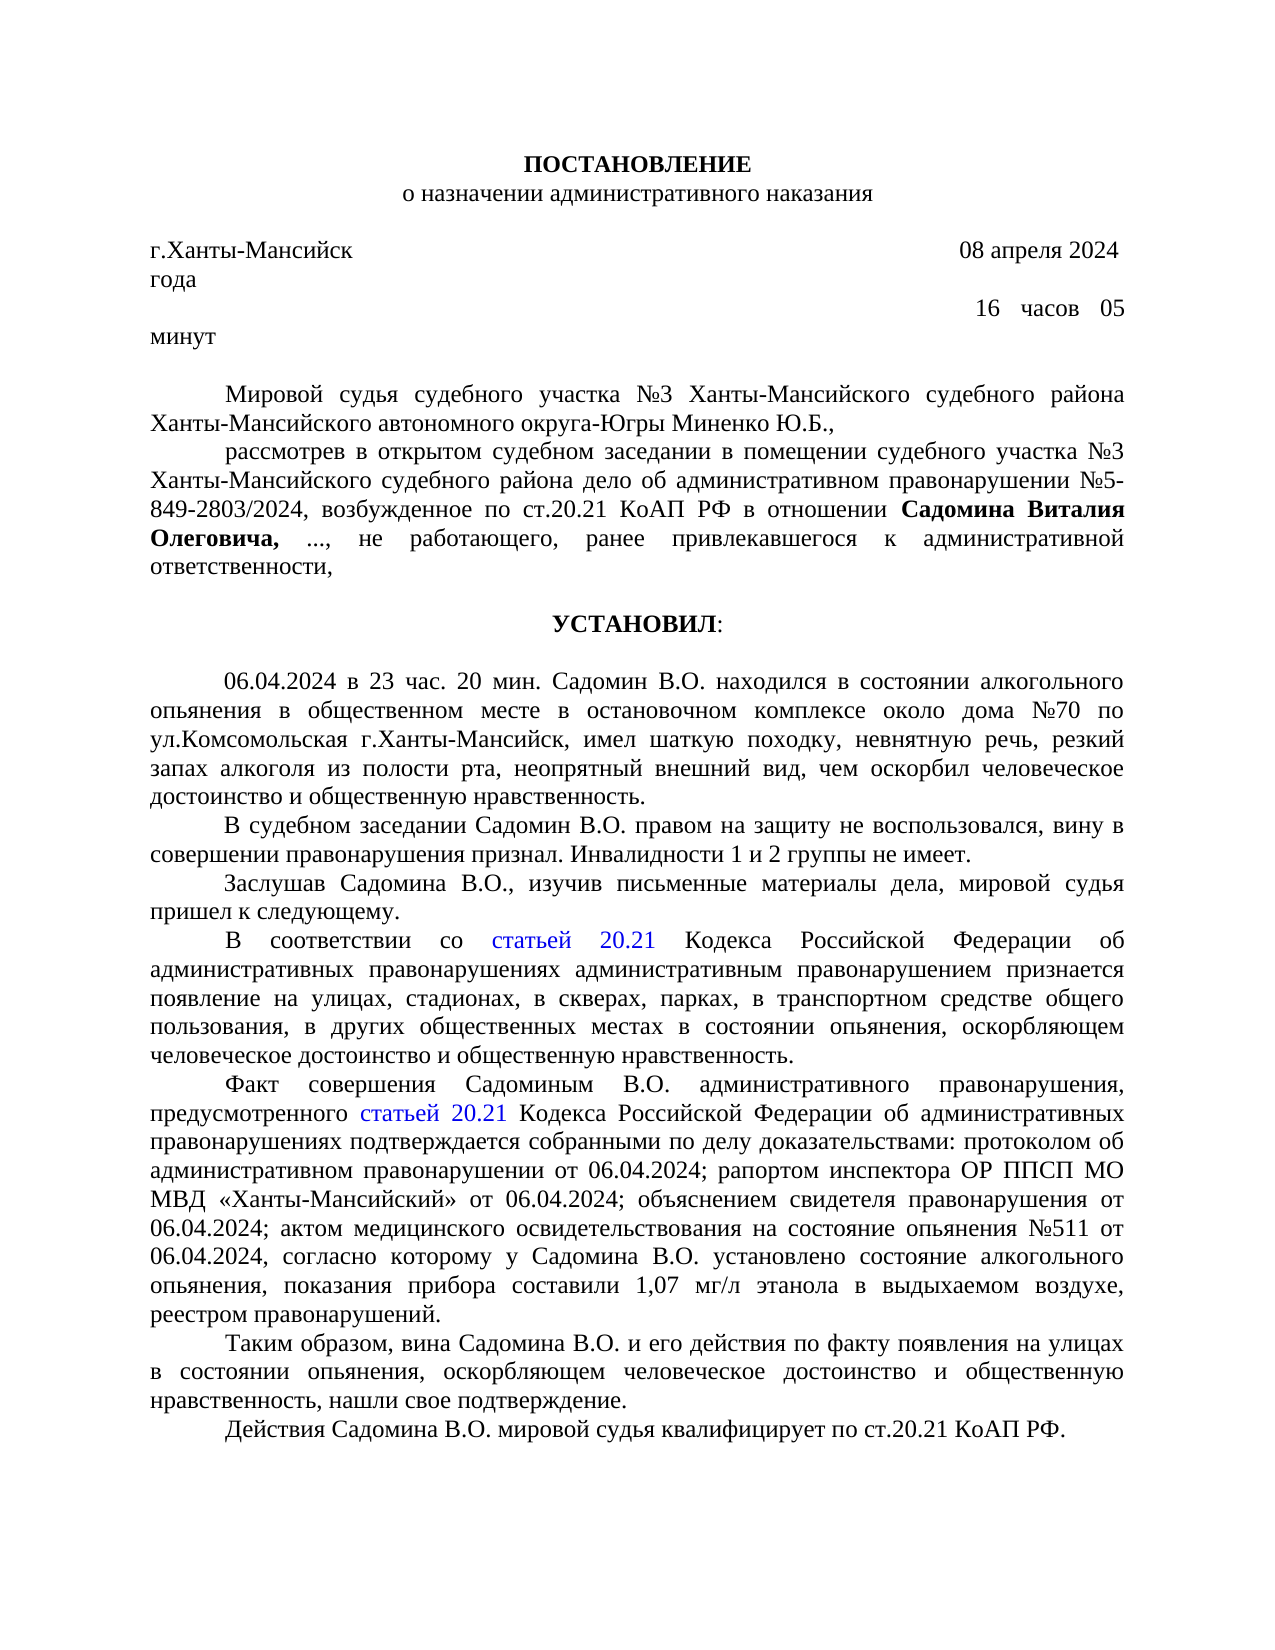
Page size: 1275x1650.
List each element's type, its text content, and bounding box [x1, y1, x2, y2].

text Факт совершения Садоминым В.О. административного правонарушения, предусмотренного статьей 20.21 Кодекса Российской Федерации об административных правонарушениях подтверждается собранными по делу доказательствами: протоколом об административном правонарушении от 06.04.2024; рапортом инспектора ОР ППСП МО МВД «Ханты-Мансийский» от 06.04.2024; объяснением свидетеля правонарушения от 06.04.2024; актом медицинского освидетельствования на состояние опьянения №511 от 06.04.2024, согласно которому у Садомина В.О. установлено состояние алкогольного опьянения, показания прибора составили 1,07 мг/л этанола в выдыхаемом воздухе, реестром правонарушений. [150, 1069, 1125, 1328]
text ПОСТАНОВЛЕНИЕ [150, 150, 1125, 178]
text УСТАНОВИЛ: [150, 609, 1125, 638]
text Действия Садомина В.О. мировой судья квалифицирует по ст.20.21 КоАП РФ. [150, 1414, 1125, 1443]
text Мировой судья судебного участка №3 Ханты-Мансийского судебного района Ханты-Мансийского автономного округа-Югры Миненко Ю.Б., [150, 379, 1125, 436]
text 06.04.2024 в 23 час. 20 мин. Садомин В.О. находился в состоянии алкогольного опьянения в общественном месте в остановочном комплексе около дома №70 по ул.Комсомольская г.Ханты-Мансийск, имел шаткую походку, невнятную речь, резкий запах алкоголя из полости рта, неопрятный внешний вид, чем оскорбил человеческое достоинство и общественную нравственность. [150, 666, 1125, 810]
text рассмотрев в открытом судебном заседании в помещении судебного участка №3 Ханты-Мансийского судебного района дело об административном правонарушении №5-849-2803/2024, возбужденное по ст.20.21 КоАП РФ в отношении Садомина Виталия Олеговича, ..., не работающего, ранее привлекавшегося к административной ответственности, [150, 436, 1125, 580]
text Таким образом, вина Садомина В.О. и его действия по факту появления на улицах в состоянии опьянения, оскорбляющем человеческое достоинство и общественную нравственность, нашли свое подтверждение. [150, 1328, 1125, 1414]
text 16 часов 05 минут [150, 293, 1125, 350]
text Заслушав Садомина В.О., изучив письменные материалы дела, мировой судья пришел к следующему. [150, 868, 1125, 925]
text о назначении административного наказания [150, 178, 1125, 206]
text В соответствии со статьей 20.21 Кодекса Российской Федерации об административных правонарушениях административным правонарушением признается появление на улицах, стадионах, в скверах, парках, в транспортном средстве общего пользования, в других общественных местах в состоянии опьянения, оскорбляющем человеческое достоинство и общественную нравственность. [150, 925, 1125, 1069]
text г.Ханты-Мансийск 08 апреля 2024 года [150, 235, 1125, 293]
text В судебном заседании Садомин В.О. правом на защиту не воспользовался, вину в совершении правонарушения признал. Инвалидности 1 и 2 группы не имеет. [150, 810, 1125, 868]
